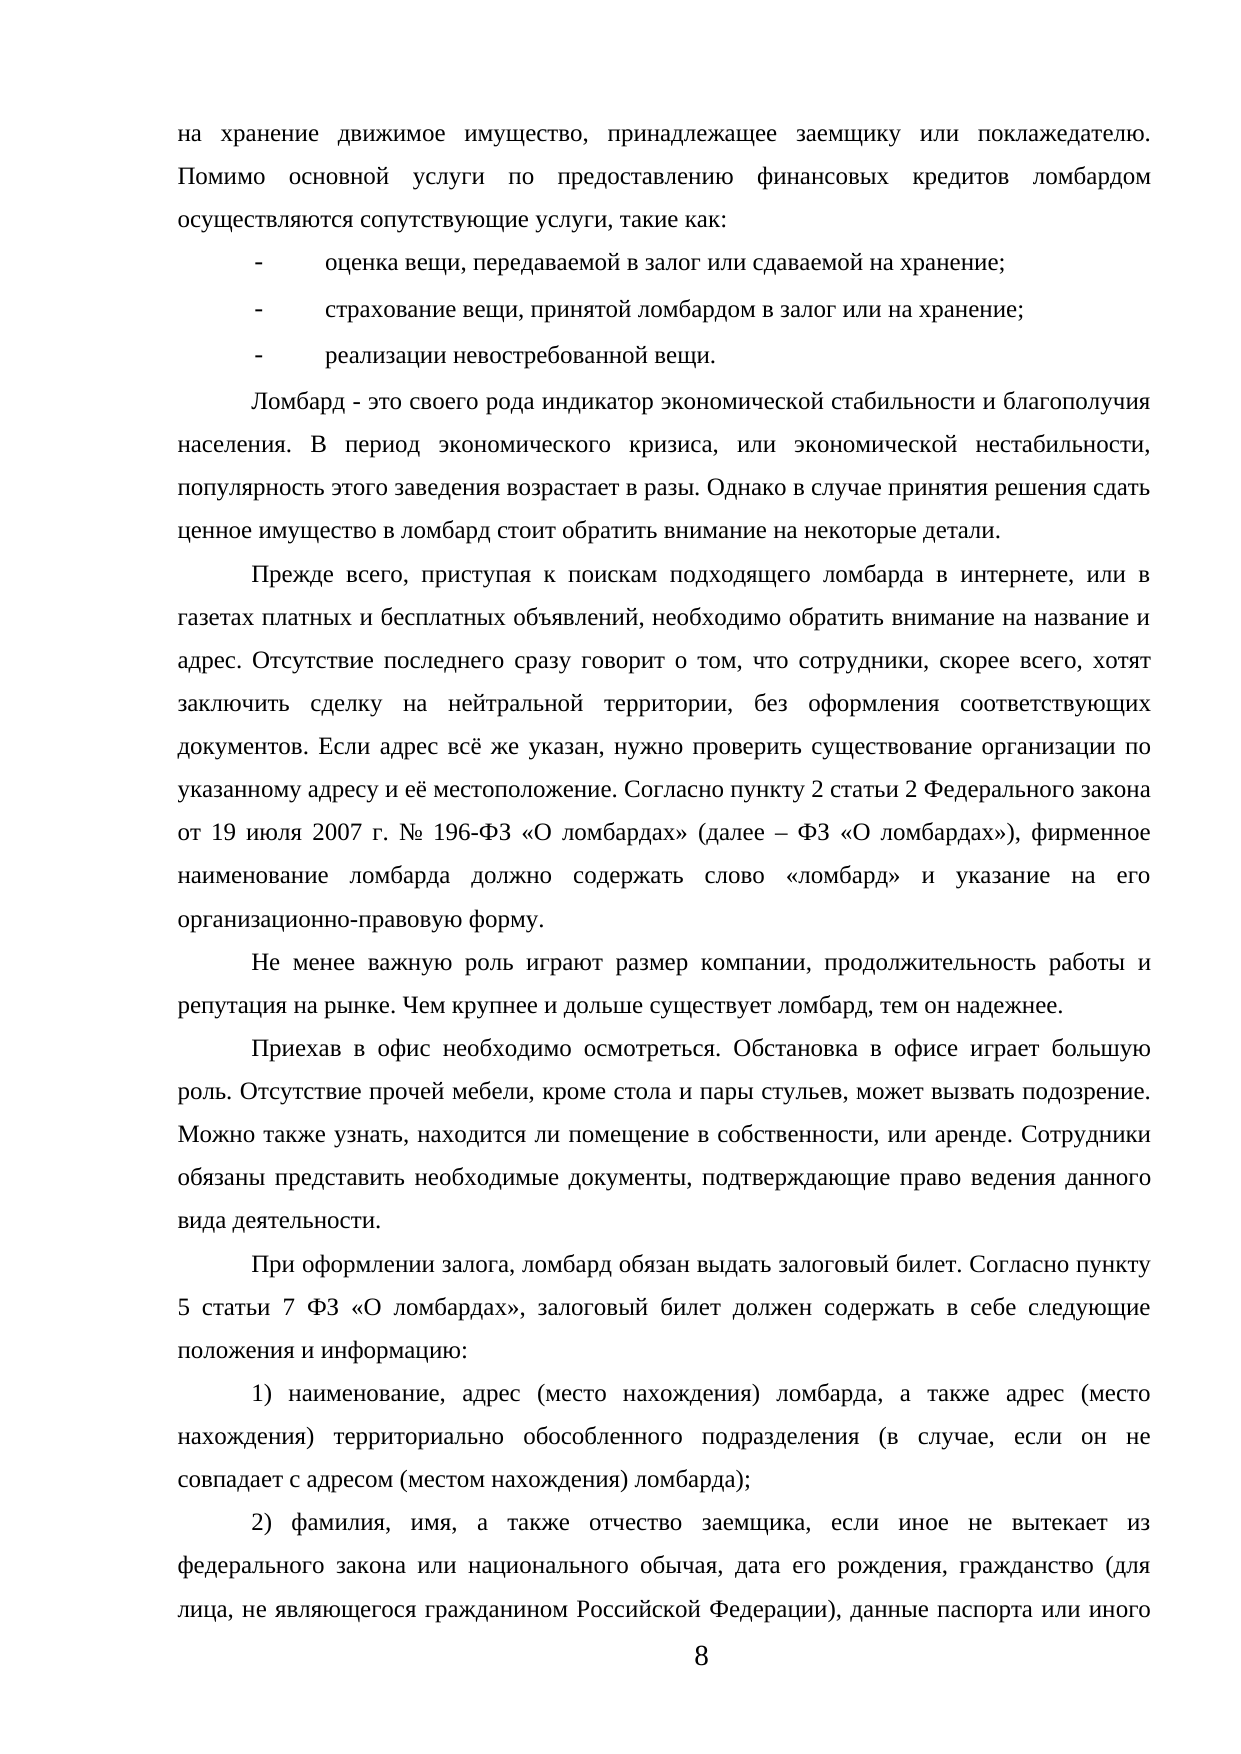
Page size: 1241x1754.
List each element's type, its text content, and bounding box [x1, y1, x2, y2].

text Ломбард - это своего рода индикатор экономической стабильности и благополучия населения. В период экономического кризиса, или экономической нестабильности, популярность этого заведения возрастает в разы. Однако в случае принятия решения сдать ценное имущество в ломбард стоит обратить внимание на некоторые детали. [177, 386, 1152, 544]
text 1) наименование, адрес (место нахождения) ломбарда, а также адрес (место нахождения) территориально обособленного подразделения (в случае, если он не совпадает с адресом (местом нахождения) ломбарда); [177, 1378, 1152, 1493]
list оценка вещи, передаваемой в залог или сдаваемой на хранение; [177, 247, 1152, 278]
list реализации невостребованной вещи. [177, 340, 1152, 371]
text Не менее важную роль играют размер компании, продолжительность работы и репутация на рынке. Чем крупнее и дольше существует ломбард, тем он надежнее. [177, 947, 1152, 1019]
list страхование вещи, принятой ломбардом в залог или на хранение; [177, 294, 1152, 324]
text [177, 1507, 1152, 1622]
text При оформлении залога, ломбард обязан выдать залоговый билет. Согласно пункту 5 статьи 7 ФЗ «О ломбардах», залоговый билет должен содержать в себе следующие положения и информацию: [177, 1249, 1152, 1364]
text Прежде всего, приступая к поискам подходящего ломбарда в интернете, или в газетах платных и бесплатных объявлений, необходимо обратить внимание на название и адрес. Отсутствие последнего сразу говорит о том, что сотрудники, скорее всего, хотят заключить сделку на нейтральной территории, без оформления соответствующих документов. Если адрес всё же указан, нужно проверить существование организации по указанному адресу и её местоположение. Согласно пункту 2 статьи 2 Федерального закона от 19 июля 2007 г. № 196-ФЗ «О ломбардах» (далее – ФЗ «О ломбардах»), фирменное наименование ломбарда должно содержать слово «ломбард» и указание на его организационно-правовую форму. [177, 559, 1152, 932]
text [177, 118, 1152, 233]
text Приехав в офис необходимо осмотреться. Обстановка в офисе играет большую роль. Отсутствие прочей мебели, кроме стола и пары стульев, может вызвать подозрение. Можно также узнать, находится ли помещение в собственности, или аренде. Сотрудники обязаны представить необходимые документы, подтверждающие право ведения данного вида деятельности. [177, 1033, 1152, 1234]
